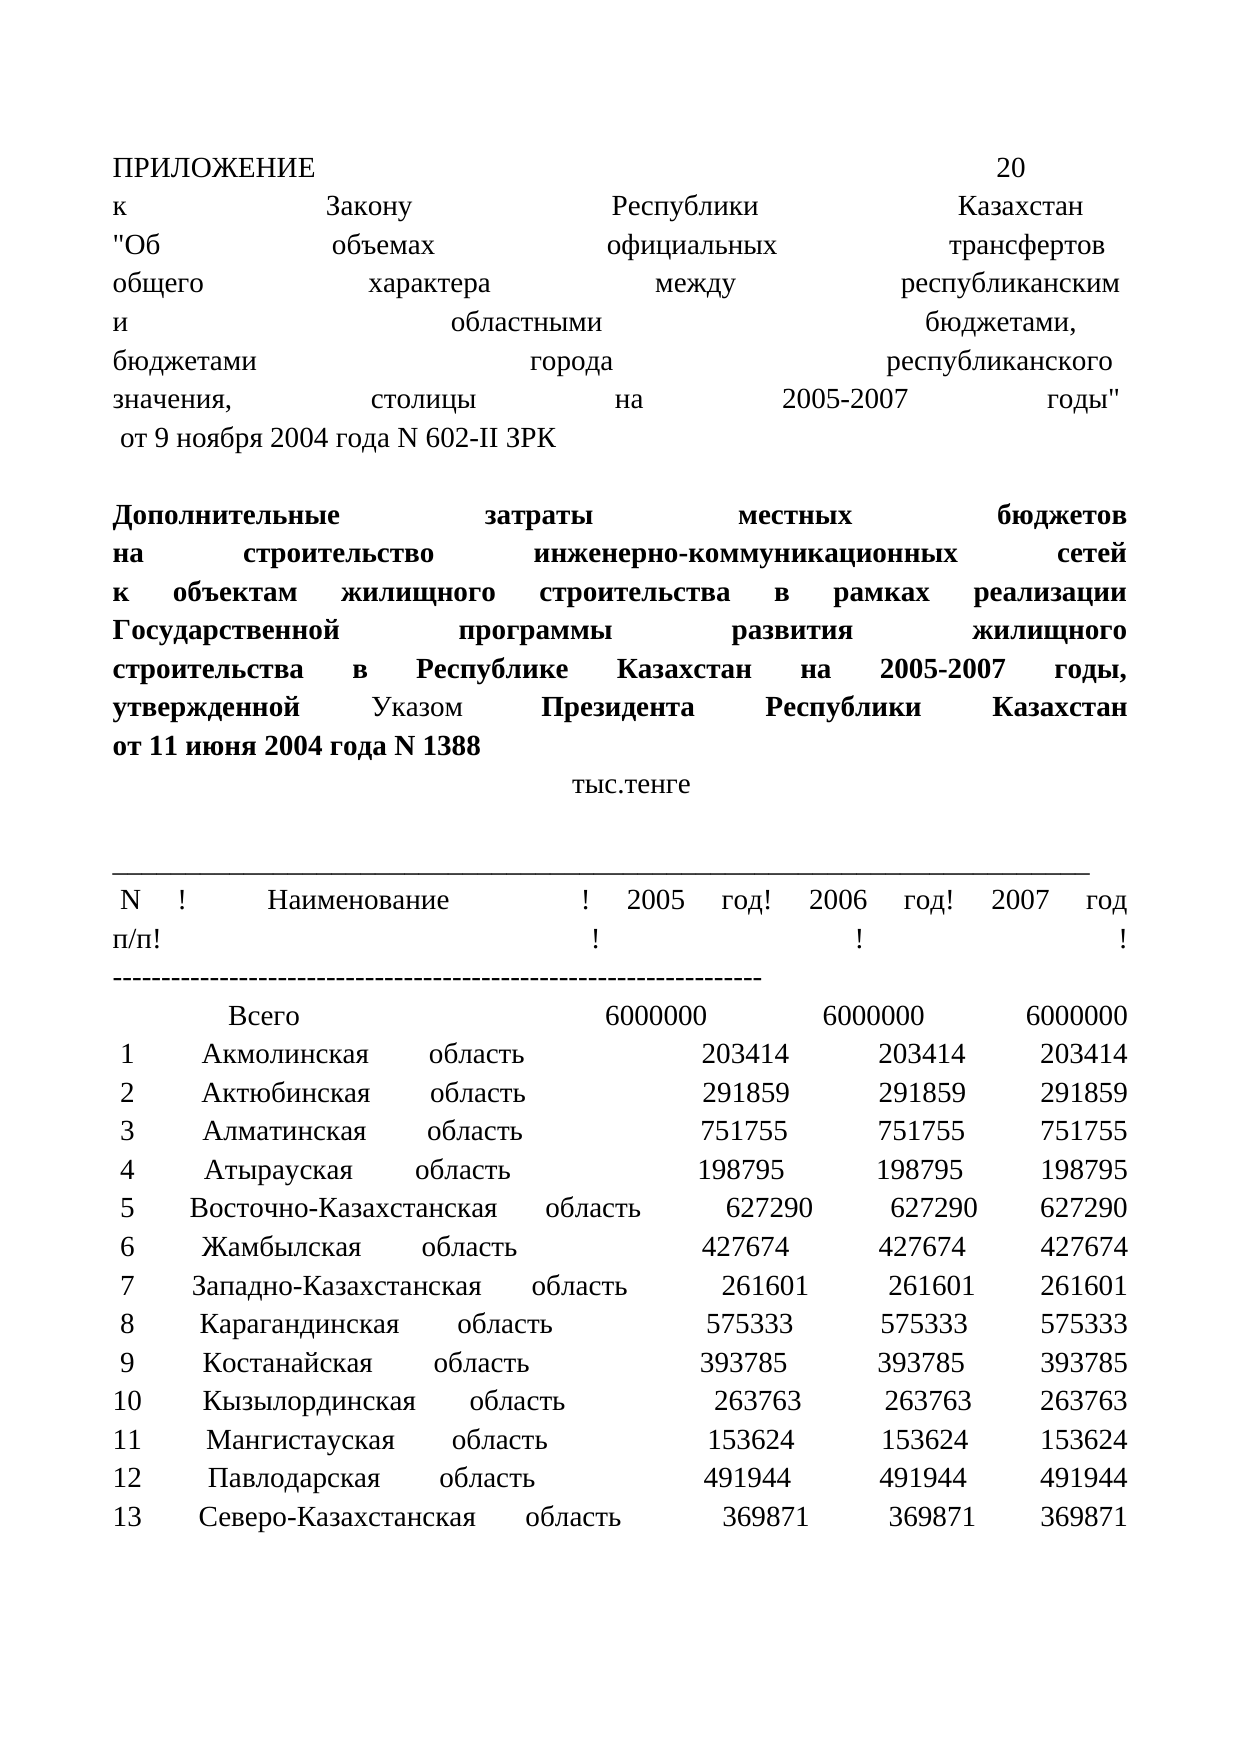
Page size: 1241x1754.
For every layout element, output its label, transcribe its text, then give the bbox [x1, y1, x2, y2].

text ПРИЛОЖЕНИЕ 20 к Закону Республики Казахстан "Об объемах официальных трансфертов общего характера между республиканским и областными бюджетами, бюджетами города республиканского значения, столицы на 2005-2007 годы" от 9 ноября 2004 года N 602-II ЗРК [112, 150, 1128, 453]
text тыс.тенге [112, 767, 1128, 800]
text Дополнительные затраты местных бюджетов на строительство инженерно-коммуникационных сетей к объектам жилищного строительства в рамках реализации Государственной программы развития жилищного строительства в Республике Казахстан на 2005-2007 годы, утвержденной Указом Президента Республики Казахстан от 11 июня 2004 года N 1388 [112, 458, 1128, 762]
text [112, 805, 1128, 1532]
